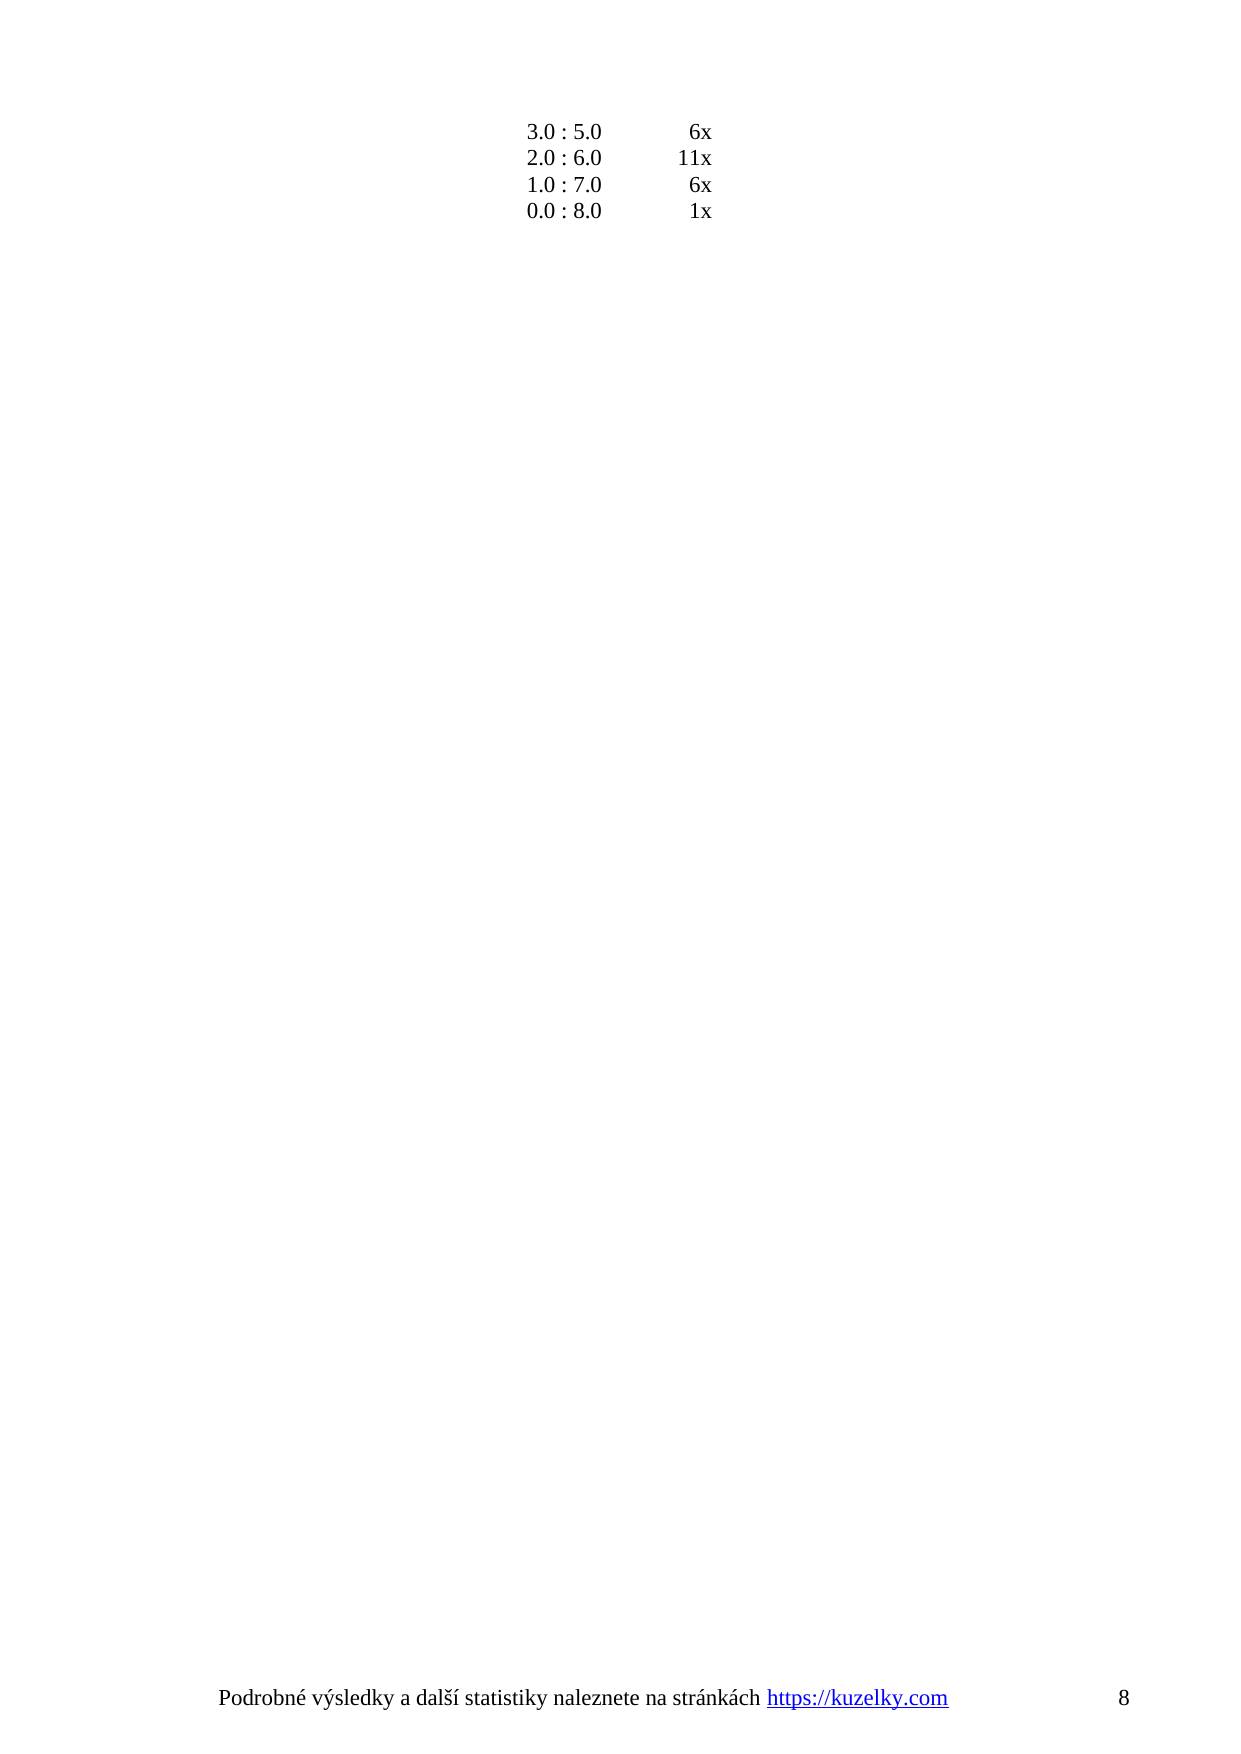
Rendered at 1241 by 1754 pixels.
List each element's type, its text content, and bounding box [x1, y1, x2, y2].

text 3.0 : 5.0 6x [106, 118, 1134, 144]
text 0.0 : 8.0 1x [106, 197, 1134, 223]
text 2.0 : 6.0 11x [106, 144, 1134, 171]
text 1.0 : 7.0 6x [106, 171, 1134, 197]
